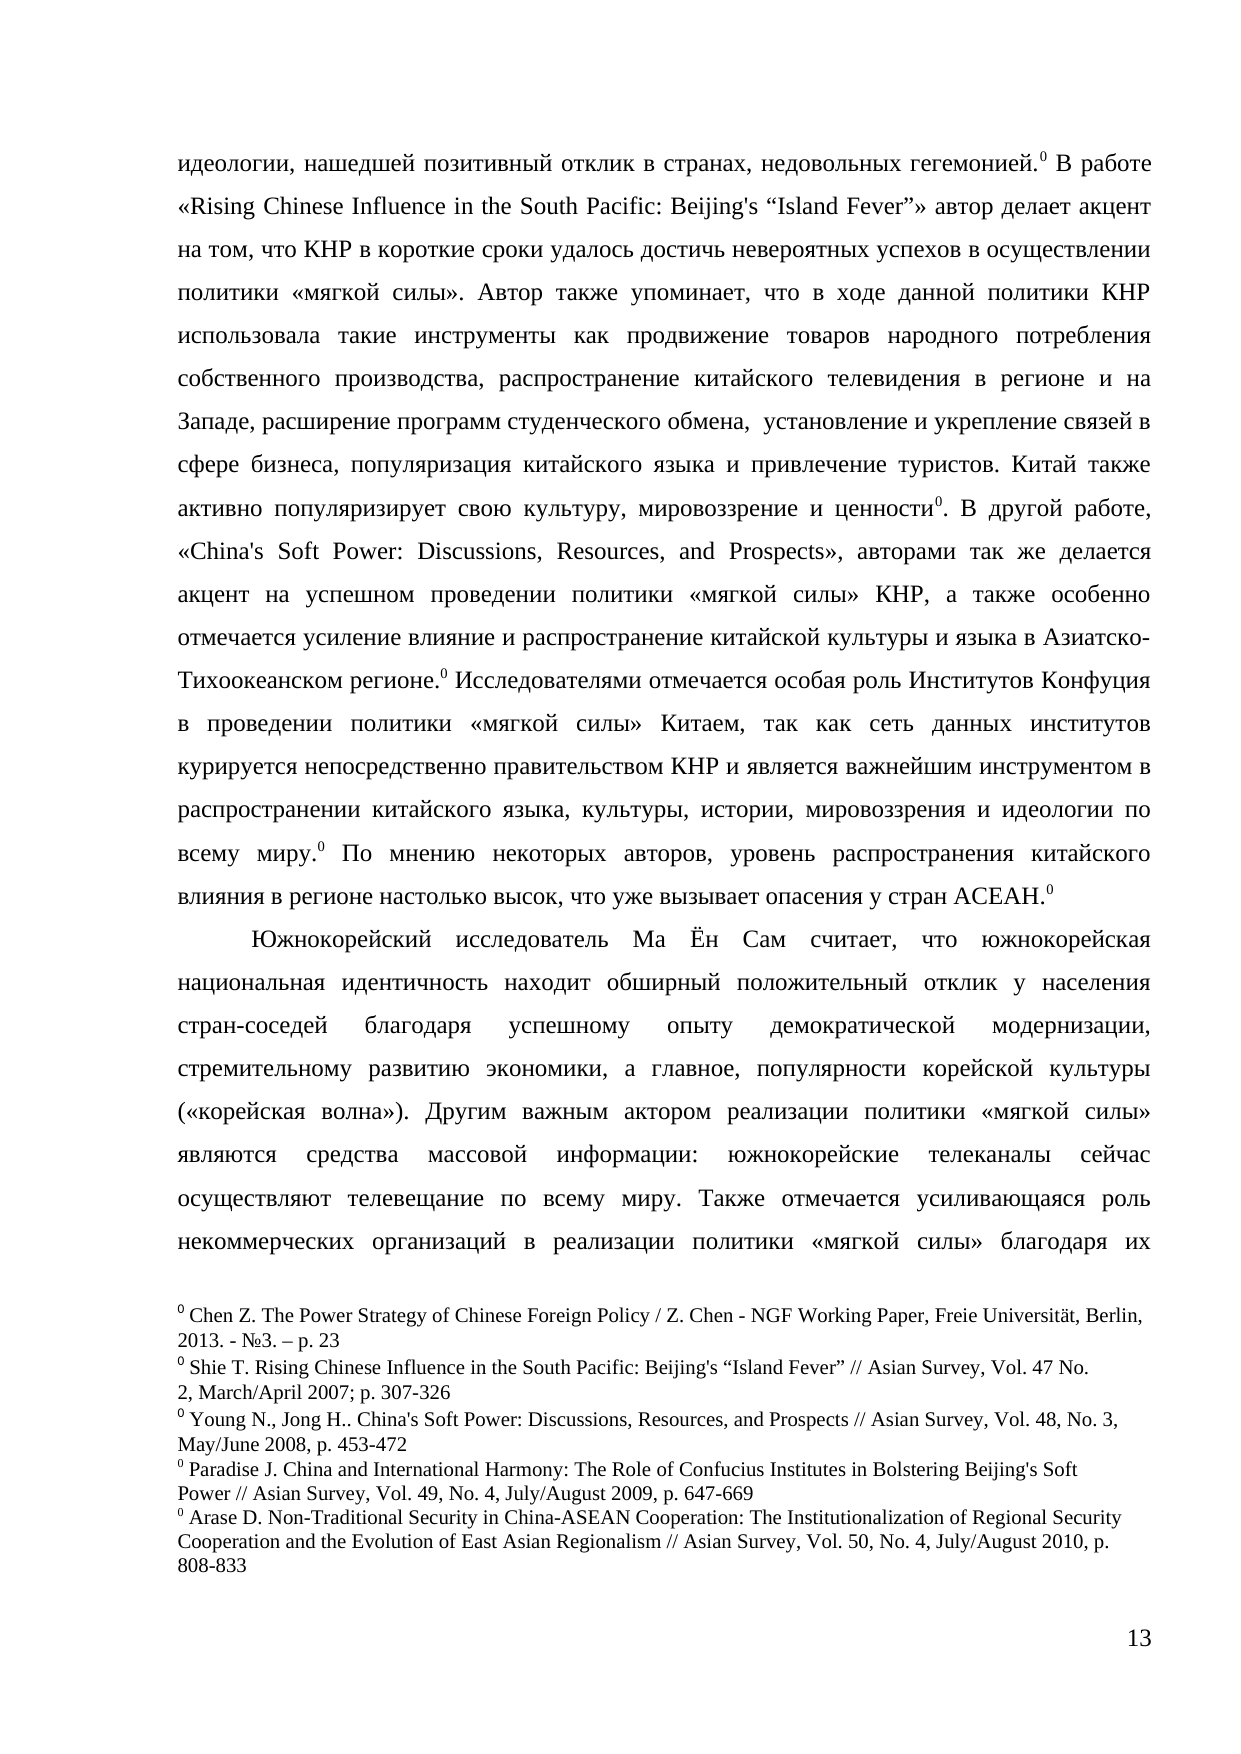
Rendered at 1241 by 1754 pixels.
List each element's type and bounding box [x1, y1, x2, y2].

text [177, 148, 1152, 909]
text [177, 924, 1152, 1254]
